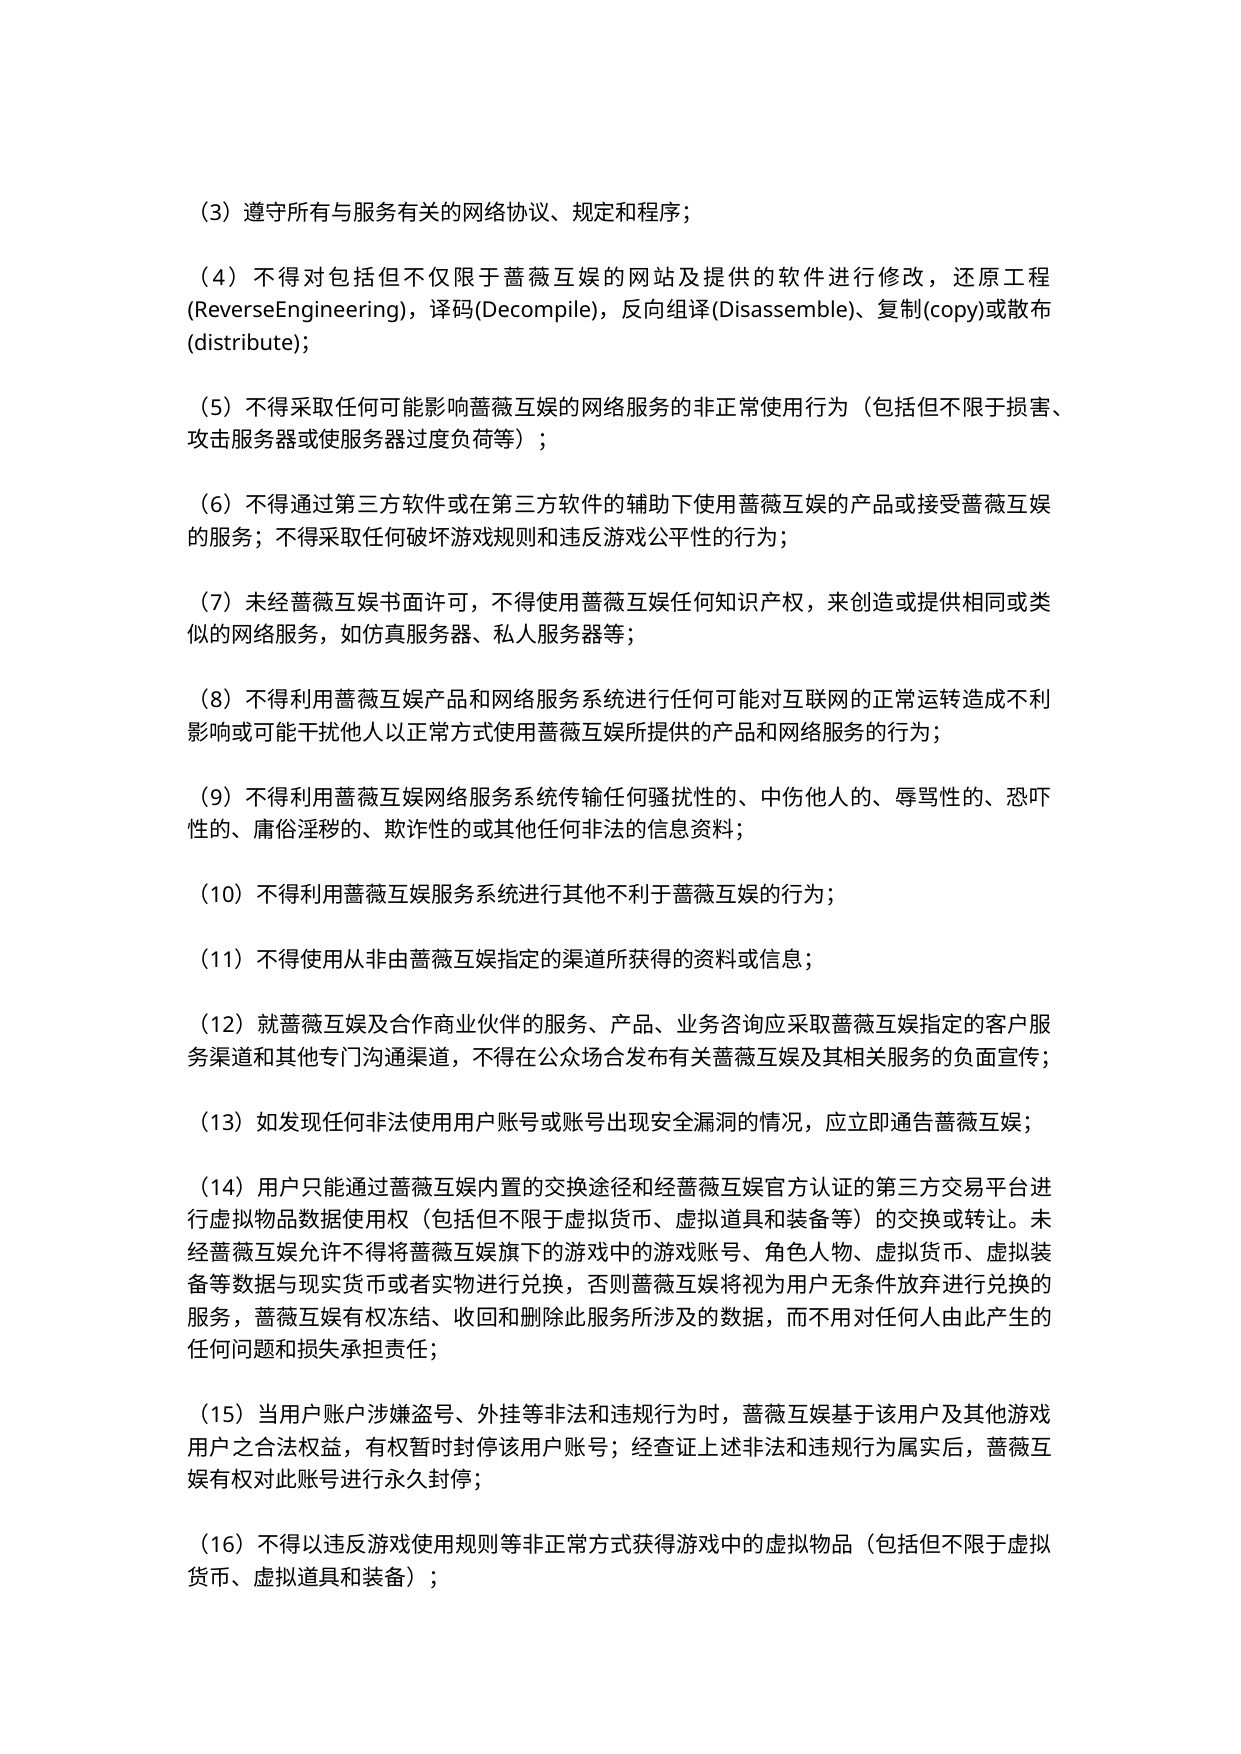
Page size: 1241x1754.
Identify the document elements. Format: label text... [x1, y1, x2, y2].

text （10）不得利用蔷薇互娱服务系统进行其他不利于蔷薇互娱的行为； [187, 877, 1053, 909]
text （3）遵守所有与服务有关的网络协议、规定和程序； [187, 194, 1053, 227]
text （9）不得利用蔷薇互娱网络服务系统传输任何骚扰性的、中伤他人的、辱骂性的、恐吓性的、庸俗淫秽的、欺诈性的或其他任何非法的信息资料； [187, 779, 1053, 844]
text （16）不得以违反游戏使用规则等非正常方式获得游戏中的虚拟物品（包括但不限于虚拟货币、虚拟道具和装备）； [187, 1527, 1053, 1592]
text （5）不得采取任何可能影响蔷薇互娱的网络服务的非正常使用行为（包括但不限于损害、攻击服务器或使服务器过度负荷等）； [187, 389, 1053, 454]
text （13）如发现任何非法使用用户账号或账号出现安全漏洞的情况，应立即通告蔷薇互娱； [187, 1104, 1053, 1137]
text （12）就蔷薇互娱及合作商业伙伴的服务、产品、业务咨询应采取蔷薇互娱指定的客户服务渠道和其他专门沟通渠道，不得在公众场合发布有关蔷薇互娱及其相关服务的负面宣传； [187, 1007, 1053, 1072]
text （6）不得通过第三方软件或在第三方软件的辅助下使用蔷薇互娱的产品或接受蔷薇互娱的服务；不得采取任何破坏游戏规则和违反游戏公平性的行为； [187, 487, 1053, 552]
text （14）用户只能通过蔷薇互娱内置的交换途径和经蔷薇互娱官方认证的第三方交易平台进行虚拟物品数据使用权（包括但不限于虚拟货币、虚拟道具和装备等）的交换或转让。未经蔷薇互娱允许不得将蔷薇互娱旗下的游戏中的游戏账号、角色人物、虚拟货币、虚拟装备等数据与现实货币或者实物进行兑换，否则蔷薇互娱将视为用户无条件放弃进行兑换的服务，蔷薇互娱有权冻结、收回和删除此服务所涉及的数据，而不用对任何人由此产生的任何问题和损失承担责任； [187, 1169, 1053, 1364]
text （4）不得对包括但不仅限于蔷薇互娱的网站及提供的软件进行修改，还原工程(ReverseEngineering)，译码(Decompile)，反向组译(Disassemble)、复制(copy)或散布(distribute)； [187, 259, 1053, 357]
text （8）不得利用蔷薇互娱产品和网络服务系统进行任何可能对互联网的正常运转造成不利影响或可能干扰他人以正常方式使用蔷薇互娱所提供的产品和网络服务的行为； [187, 682, 1053, 747]
text （7）未经蔷薇互娱书面许可，不得使用蔷薇互娱任何知识产权，来创造或提供相同或类似的网络服务，如仿真服务器、私人服务器等； [187, 584, 1053, 649]
text （15）当用户账户涉嫌盗号、外挂等非法和违规行为时，蔷薇互娱基于该用户及其他游戏用户之合法权益，有权暂时封停该用户账号；经查证上述非法和违规行为属实后，蔷薇互娱有权对此账号进行永久封停； [187, 1397, 1053, 1494]
text （11）不得使用从非由蔷薇互娱指定的渠道所获得的资料或信息； [187, 942, 1053, 974]
